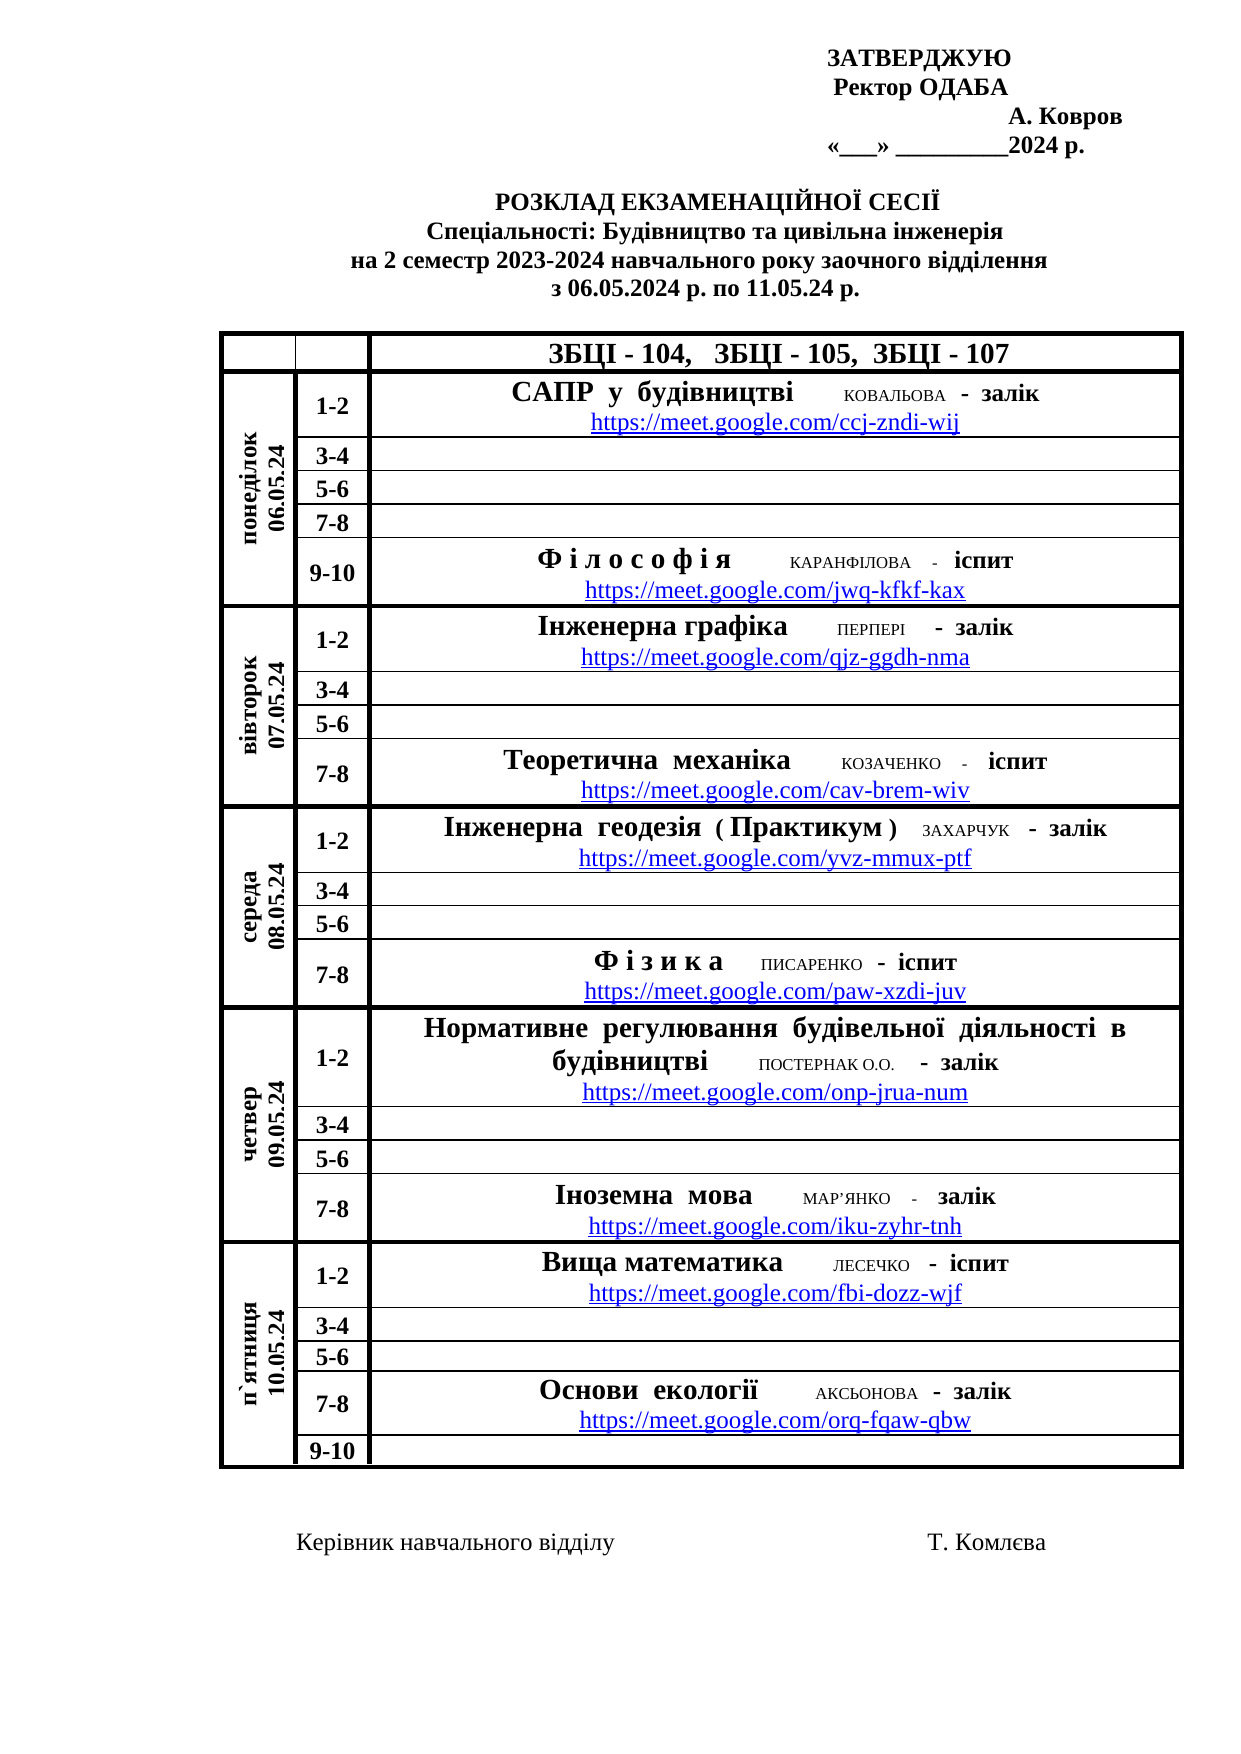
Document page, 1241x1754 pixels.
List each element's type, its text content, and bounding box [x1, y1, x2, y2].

text РОЗКЛАД ЕКЗАМЕНАЦІЙНОЇ СЕСІЇ [59, 187, 1152, 216]
table_header ЗБЦІ - 104, ЗБЦІ - 105, ЗБЦІ - 107 [372, 336, 1179, 369]
table_cell [372, 906, 1179, 938]
text з 06.05.2024 р. по 11.05.24 р. [59, 273, 1152, 302]
table_cell [372, 1436, 1179, 1464]
table_cell 5-6 [298, 906, 367, 938]
table_cell 7-8 [298, 1174, 367, 1239]
table_cell 1-2 [298, 608, 367, 671]
table_cell Ф і з и к а ПИСАРЕНКО - іспит https://meet.google.com/paw-xzdi-juv [372, 940, 1179, 1005]
table_cell 7-8 [298, 1372, 367, 1434]
table_cell 9-10 [298, 538, 367, 603]
table_cell вівторок 07.05.24 [224, 608, 293, 804]
table_cell САПР у будівництві КОВАЛЬОВА - залік https://meet.google.com/ccj-zndi-wij [372, 374, 1179, 436]
table_cell [372, 1141, 1179, 1173]
table_cell [372, 873, 1179, 905]
table_cell [372, 1107, 1179, 1139]
table_cell Інженерна геодезія ( Практикум ) ЗАХАРЧУК - залік https://meet.google.com/yvz-mmux-ptf [372, 809, 1179, 871]
table_cell 7-8 [298, 505, 367, 537]
table_cell [372, 1308, 1179, 1340]
table_cell понеділок 06.05.24 [224, 374, 293, 603]
table_cell [372, 672, 1179, 704]
table_cell 3-4 [298, 672, 367, 704]
text ЗАТВЕРДЖУЮ [827, 43, 1152, 72]
table_cell середа 08.05.24 [224, 809, 293, 1005]
table_cell четвер 09.05.24 [224, 1010, 293, 1239]
table_cell Ф і л о с о ф і я КАРАНФІЛОВА - іспит https://meet.google.com/jwq-kfkf-kax [372, 538, 1179, 603]
text А. Ковров [827, 101, 1152, 130]
table_cell 5-6 [298, 471, 367, 503]
table_cell Основи екології АКСЬОНОВА - залік https://meet.google.com/orq-fqaw-qbw [372, 1372, 1179, 1434]
table_cell 9-10 [298, 1436, 367, 1464]
table_cell Теоретична механіка КОЗАЧЕНКО - іспит https://meet.google.com/cav-brem-wiv [372, 739, 1179, 804]
table_cell 3-4 [298, 1107, 367, 1139]
table_cell [372, 471, 1179, 503]
table_cell Нормативне регулювання будівельної діяльності в будівництві ПОСТЕРНАК О.О. - залік https://meet.google.com/onp-jrua-num [372, 1010, 1179, 1106]
text на 2 семестр 2023-2024 навчального року заочного відділення [59, 245, 1152, 273]
table_cell 7-8 [298, 739, 367, 804]
text Спеціальності: Будівництво та цивільна інженерія [59, 216, 1152, 245]
table_cell 1-2 [298, 809, 367, 871]
table_cell 5-6 [298, 1342, 367, 1370]
text «___» _________2024 р. [827, 130, 1152, 158]
table_cell [372, 438, 1179, 470]
table_cell 1-2 [298, 1244, 367, 1307]
table_cell Вища математика ЛЕСЕЧКО - іспит https://meet.google.com/fbi-dozz-wjf [372, 1244, 1179, 1307]
table_cell [372, 706, 1179, 737]
table_cell Інженерна графіка ПЕРПЕРІ - залік https://meet.google.com/qjz-ggdh-nma [372, 608, 1179, 671]
table_cell п`ятниця 10.05.24 [224, 1244, 293, 1464]
table_header [296, 336, 367, 369]
table_cell 3-4 [298, 873, 367, 905]
table_cell Іноземна мова МАР’ЯНКО - залік https://meet.google.com/iku-zyhr-tnh [372, 1174, 1179, 1239]
table_cell 3-4 [298, 438, 367, 470]
table_cell [372, 505, 1179, 537]
text Керівник навчального відділу Т. Комлєва [59, 1527, 1152, 1555]
table_cell [372, 1342, 1179, 1370]
table_cell 5-6 [298, 1141, 367, 1173]
table_cell 5-6 [298, 706, 367, 737]
table_cell 1-2 [298, 374, 367, 436]
table_cell 7-8 [298, 940, 367, 1005]
table_cell 3-4 [298, 1308, 367, 1340]
table_cell 1-2 [298, 1010, 367, 1106]
text Ректор ОДАБА [827, 72, 1152, 101]
table_header [224, 336, 295, 369]
